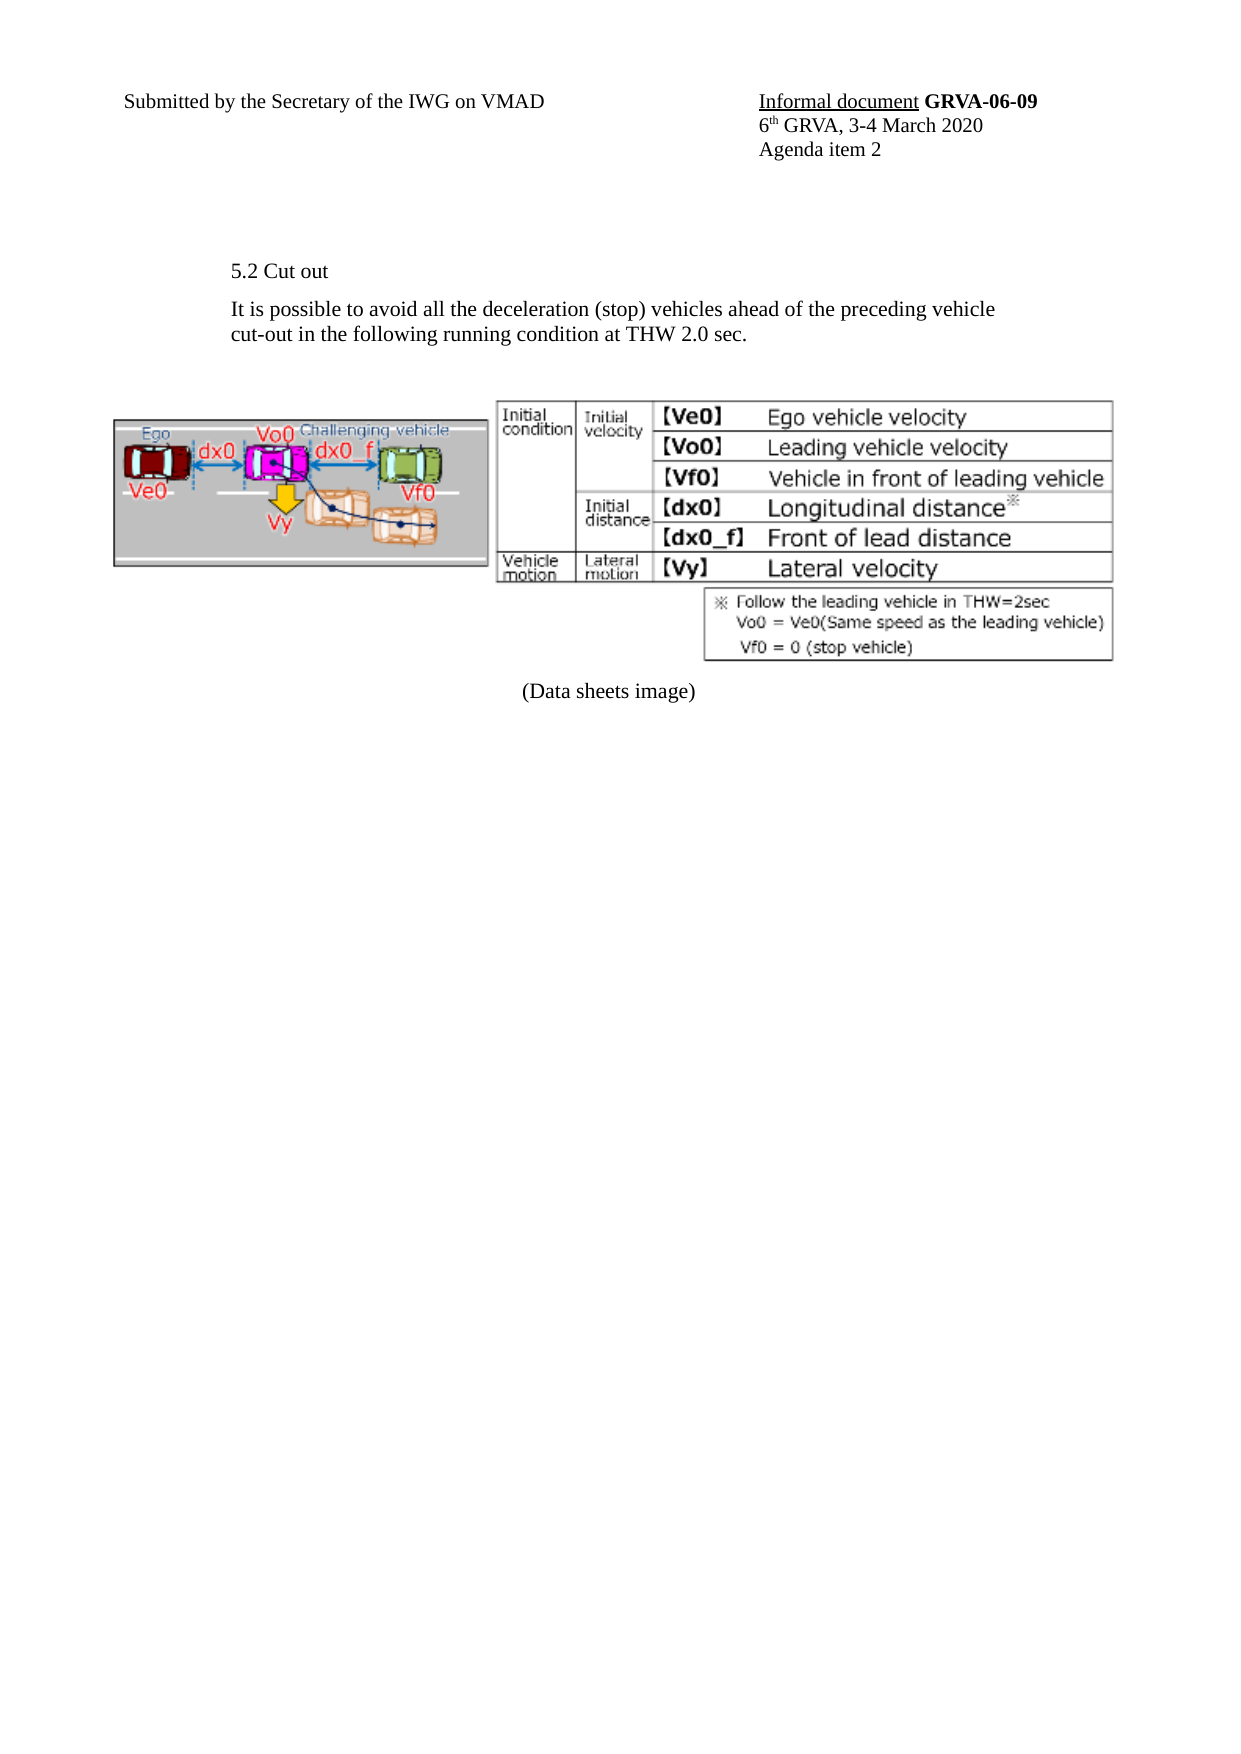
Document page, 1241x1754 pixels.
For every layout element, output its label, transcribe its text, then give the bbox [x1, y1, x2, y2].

text (Data sheets image) [112, 678, 1009, 703]
text 5.2 Cut out [231, 258, 1009, 283]
text It is possible to avoid all the deceleration (stop) vehicles ahead of the preceding vehicle cut-out in the following running condition at THW 2.0 sec. [231, 296, 1009, 346]
picture [112, 396, 1128, 666]
